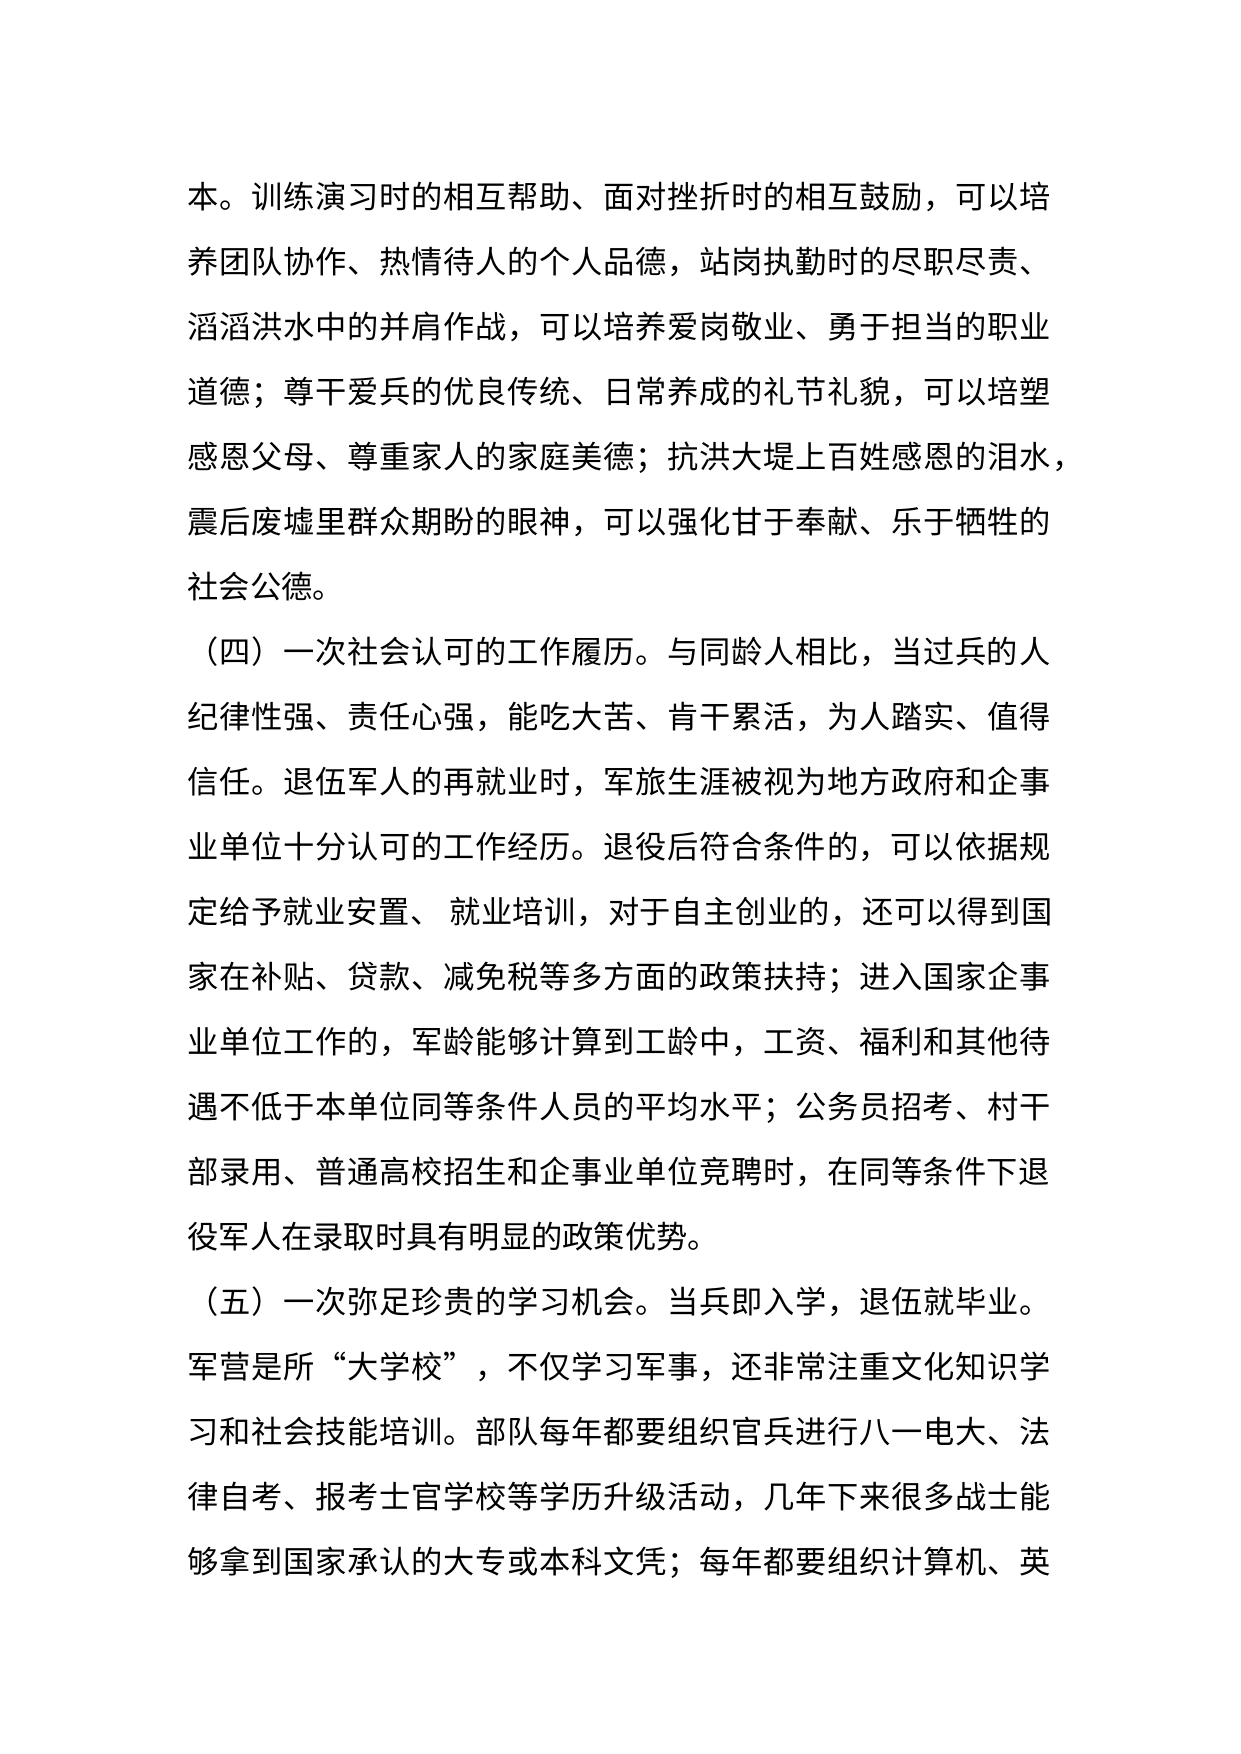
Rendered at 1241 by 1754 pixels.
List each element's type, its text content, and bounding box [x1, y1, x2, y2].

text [187, 1267, 1053, 1592]
text （四）一次社会认可的工作履历。与同龄人相比，当过兵的人纪律性强、责任心强，能吃大苦、肯干累活，为人踏实、值得信任。退伍军人的再就业时，军旅生涯被视为地方政府和企事业单位十分认可的工作经历。退役后符合条件的，可以依据规定给予就业安置、 就业培训，对于自主创业的，还可以得到国家在补贴、贷款、减免税等多方面的政策扶持；进入国家企事业单位工作的，军龄能够计算到工龄中，工资、福利和其他待遇不低于本单位同等条件人员的平均水平；公务员招考、村干部录用、普通高校招生和企事业单位竞聘时，在同等条件下退役军人在录取时具有明显的政策优势。 [187, 617, 1053, 1267]
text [187, 162, 1053, 617]
